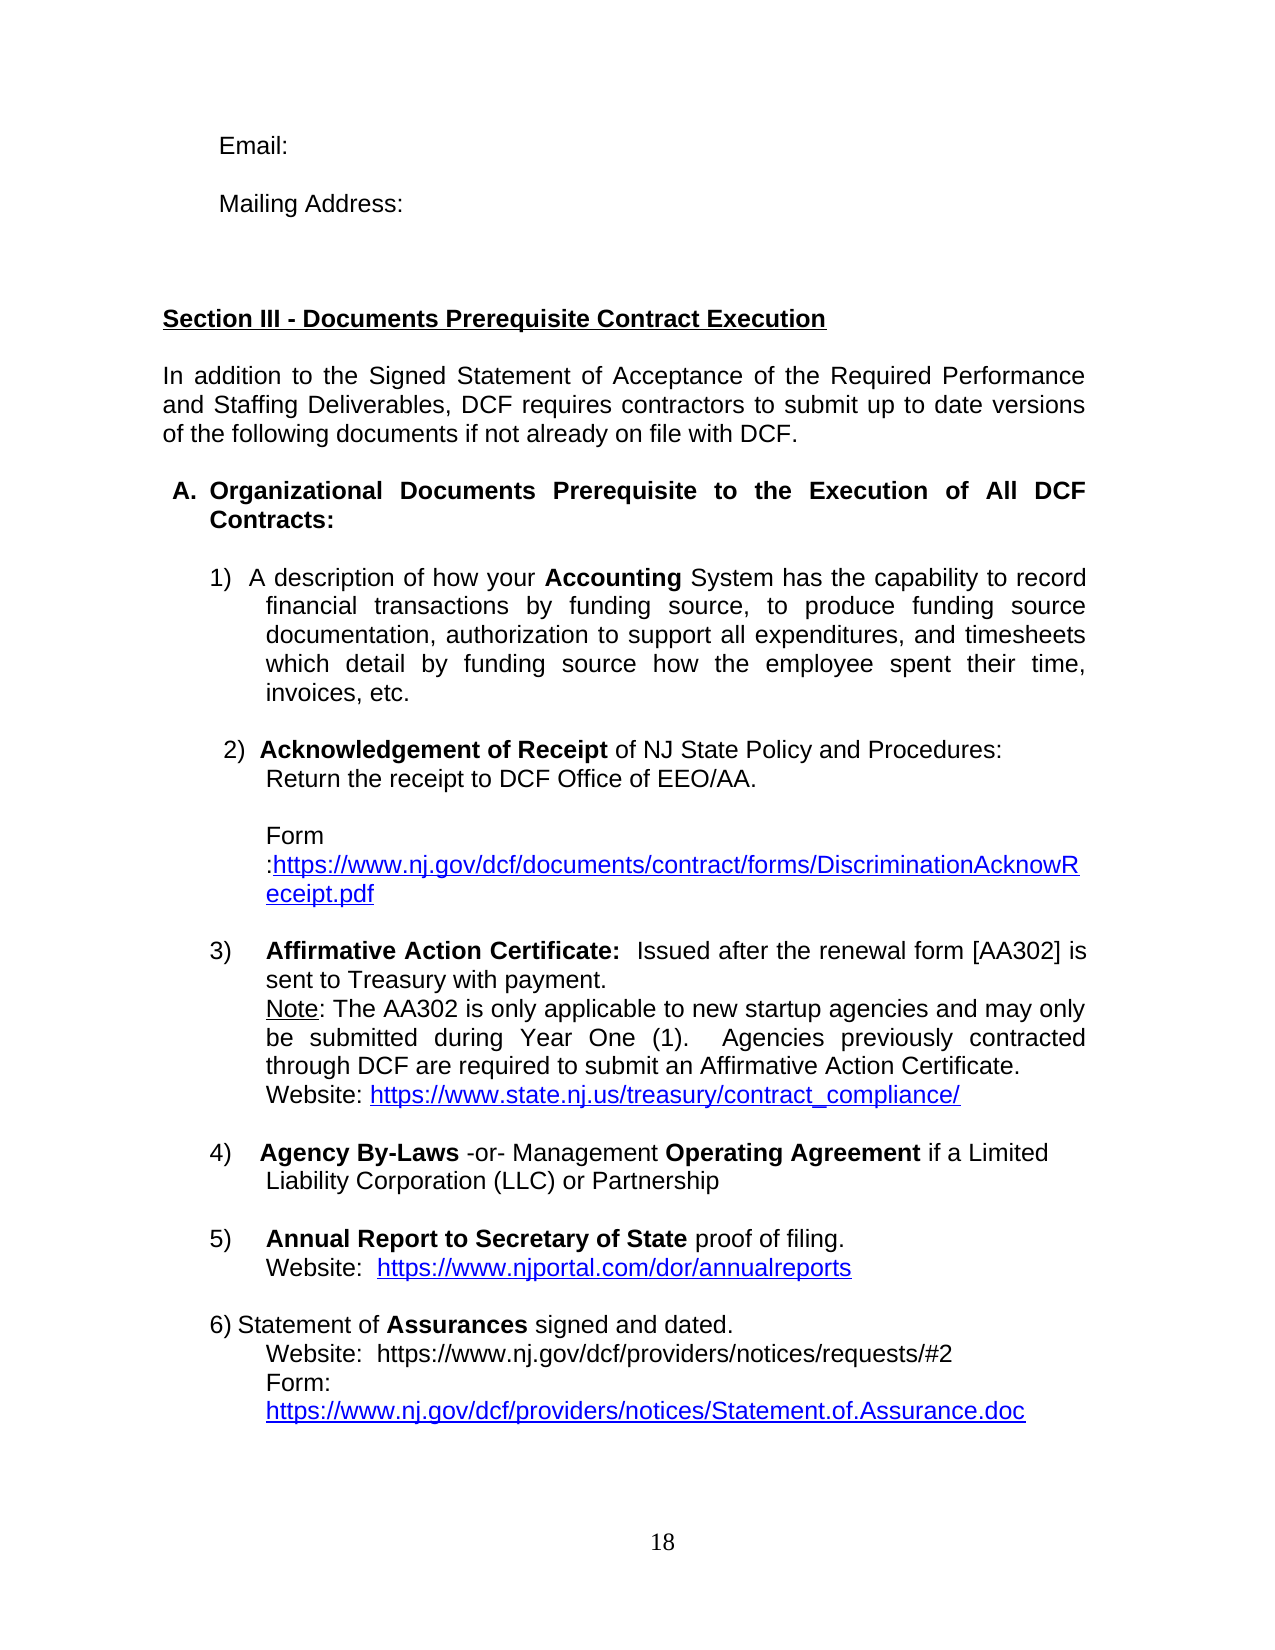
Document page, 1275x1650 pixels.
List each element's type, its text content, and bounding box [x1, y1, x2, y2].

list Organizational Documents Prerequisite to the Execution of All DCF Contracts: [172, 476, 1087, 534]
text 1) A description of how your Accounting System has the capability to record financial transactions by funding source, to produce funding source documentation, authorization to support all expenditures, and timesheets which detail by funding source how the employee spent their time, invoices, etc. [209, 562, 662, 706]
text Section III - Documents Prerequisite Contract Execution [162, 304, 1087, 332]
text Mailing Address: [219, 189, 1087, 217]
list Website: https://www.nj.gov/dcf/providers/notices/requests/#2 [266, 1339, 1087, 1367]
text In addition to the Signed Statement of Acceptance of the Required Performance and Staffing Deliverables, DCF requires contractors to submit up to date versions of the following documents if not already on file with DCF. [162, 361, 1087, 447]
text Note: The AA302 is only applicable to new startup agencies and may only be submitted during Year One (1). Agencies previously contracted through DCF are required to submit an Affirmative Action Certificate. [665, 994, 1087, 1080]
text 2) Acknowledgement of Receipt of NJ State Policy and Procedures: Return the receipt to DCF Office of EEO/AA. [665, 735, 1087, 792]
text Email: [219, 131, 1087, 160]
list https://www.nj.gov/dcf/providers/notices/Statement.of.Assurance.doc [266, 1396, 1087, 1425]
text Website: https://www.state.nj.us/treasury/contract_compliance/ [209, 1080, 1087, 1109]
text 4) Agency By-Laws -or- Management Operating Agreement if a Limited Liability Corporation (LLC) or Partnership [209, 1137, 1087, 1195]
list Form: [266, 1367, 1087, 1396]
text 5) Annual Report to Secretary of State proof of filing. [209, 1224, 1087, 1252]
text 3) Affirmative Action Certificate: Issued after the renewal form [AA302] is sent to Treasury with payment. [665, 936, 1087, 994]
text Form:https://www.nj.gov/dcf/documents/contract/forms/DiscriminationAcknowReceipt.pdf [665, 792, 1087, 907]
text Website: https://www.njportal.com/dor/annualreports [209, 1252, 1087, 1281]
text 1) A description of how your Accounting System has the capability to record financial transactions by funding source, to produce funding source documentation, authorization to support all expenditures, and timesheets which detail by funding source how the employee spent their time, invoices, etc. [665, 562, 1087, 706]
text 2) Acknowledgement of Receipt of NJ State Policy and Procedures: Return the receipt to DCF Office of EEO/AA. [209, 735, 662, 792]
text 3) Affirmative Action Certificate: Issued after the renewal form [AA302] is sent to Treasury with payment. [209, 936, 662, 994]
text Form:https://www.nj.gov/dcf/documents/contract/forms/DiscriminationAcknowReceipt.pdf [209, 792, 662, 907]
list Statement of Assurances signed and dated. [209, 1310, 1087, 1339]
text Note: The AA302 is only applicable to new startup agencies and may only be submitted during Year One (1). Agencies previously contracted through DCF are required to submit an Affirmative Action Certificate. [209, 994, 662, 1080]
